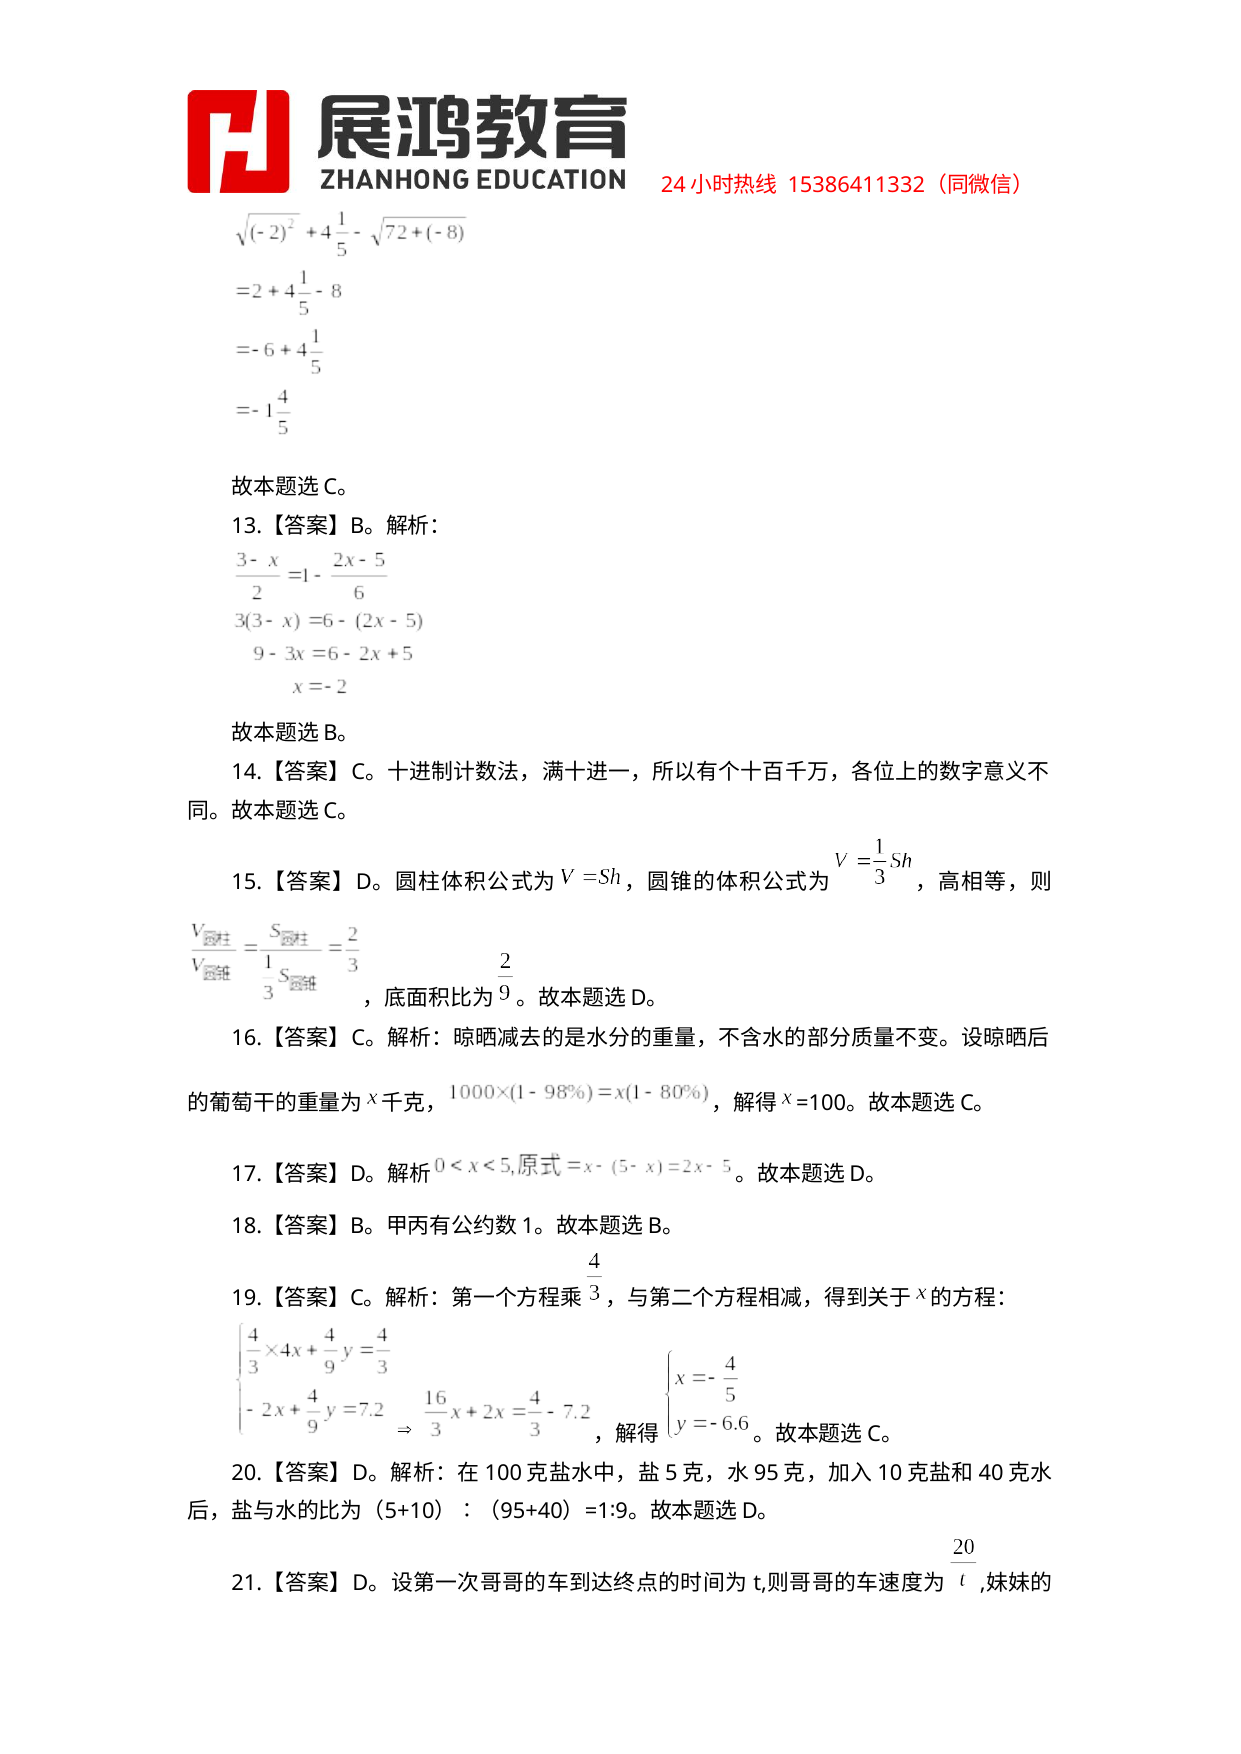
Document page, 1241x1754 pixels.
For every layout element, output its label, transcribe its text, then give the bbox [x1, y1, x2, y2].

text 14.【答案】C。十进制计数法，满十进一，所以有个十百千万，各位上的数字意义不同。故本题选C。 [187, 753, 1053, 825]
text 故本题选C。 [187, 469, 1053, 502]
text ，解得。故本题选C。 [187, 1318, 1053, 1448]
text 21.【答案】D。设第一次哥哥的车到达终点的时间为t,则哥哥的车速度为,妹妹的车速度为,若改变妹妹的起点，设妹妹的全程为米，，解得。让妹妹起点前移1米。若改变哥哥的起点，设哥哥的全程为米，，解得，，哥哥起点后移米。故本题选D。 [187, 1532, 1053, 1597]
text 19.【答案】C。解析：第一个方程乘，与第二个方程相减，得到关于的方程： [187, 1247, 1053, 1312]
text 17.【答案】D。解析。故本题选D。 [187, 1136, 1053, 1201]
picture [187, 90, 627, 193]
text 13.【答案】B。解析： [187, 508, 1053, 540]
text 18.【答案】B。甲丙有公约数1。故本题选B。 [187, 1208, 1053, 1240]
text 15.【答案】D。圆柱体积公式为，圆锥的体积公式为，高相等，则，底面积比为。故本题选D。 [187, 831, 1053, 1013]
text 20.【答案】D。解析：在100克盐水中，盐5克，水95克，加入10克盐和40克水后，盐与水的比为（5+10）∶（95+40）=1∶9。故本题选D。 [187, 1454, 1053, 1526]
text 16.【答案】C。解析：晾晒减去的是水分的重量，不含水的部分质量不变。设晾晒后的葡萄干的重量为千克，，解得=100。故本题选C。 [187, 1019, 1053, 1130]
text 故本题选B。 [187, 714, 1053, 747]
